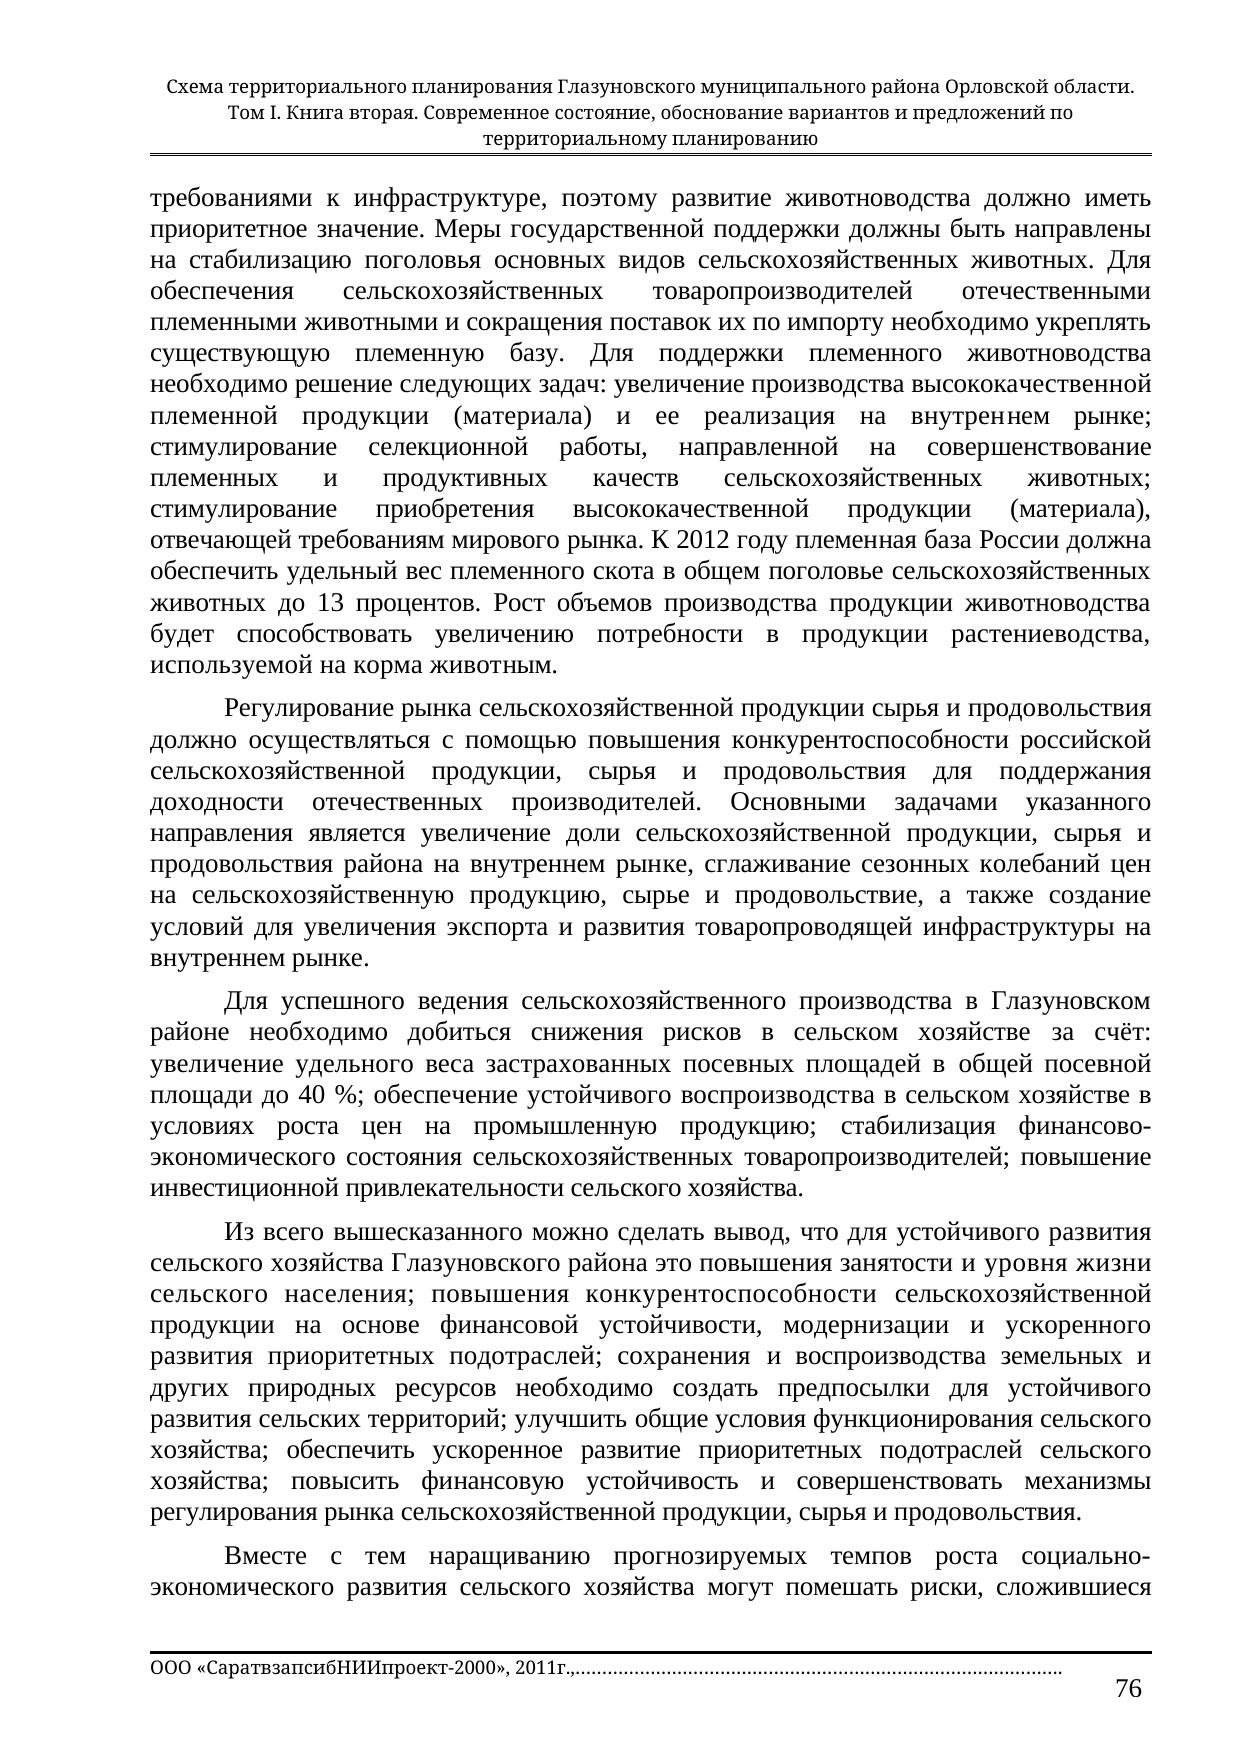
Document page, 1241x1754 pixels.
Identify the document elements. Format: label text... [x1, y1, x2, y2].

text Из всего вышесказанного можно сделать вывод, что для устойчивого развития сельского хозяйства Глазуновского района это повышения занятости и уровня жизни сельского населения; повышения конкурентоспособности сельскохозяйственной продукции на основе финансовой устойчивости, модернизации и ускоренного развития приоритетных подотраслей; сохранения и воспроизводства земельных и других природных ресурсов необходимо создать предпосылки для устойчивого развития сельских территорий; улучшить общие условия функционирования сельского хозяйства; обеспечить ускоренное развитие приоритетных подотраслей сельского хозяйства; повысить финансовую устойчивость и совершенствовать механизмы регулирования рынка сельскохозяйственной продукции, сырья и продовольствия. [150, 1215, 1152, 1526]
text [150, 181, 1152, 679]
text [150, 1539, 1152, 1601]
text Регулирование рынка сельскохозяйственной продукции сырья и продовольствия должно осуществляться с помощью повышения конкурентоспособности российской сельскохозяйственной продукции, сырья и продовольствия для поддержания доходности отечественных производителей. Основными задачами указанного направления является увеличение доли сельскохозяйственной продукции, сырья и продовольствия района на внутреннем рынке, сглаживание сезонных колебаний цен на сельскохозяйственную продукцию, сырье и продовольствие, а также создание условий для увеличения экспорта и развития товаропроводящей инфраструктуры на внутреннем рынке. [150, 692, 1152, 972]
text Для успешного ведения сельскохозяйственного производства в Глазуновском районе необходимо добиться снижения рисков в сельском хозяйстве за счёт: увеличение удельного веса застрахованных посевных площадей в общей посевной площади до 40 %; обеспечение устойчивого воспроизводства в сельском хозяйстве в условиях роста цен на промышленную продукцию; стабилизация финансово-экономического состояния сельскохозяйственных товаропроизводителей; повышение инвестиционной привлекательности сельского хозяйства. [150, 984, 1152, 1202]
